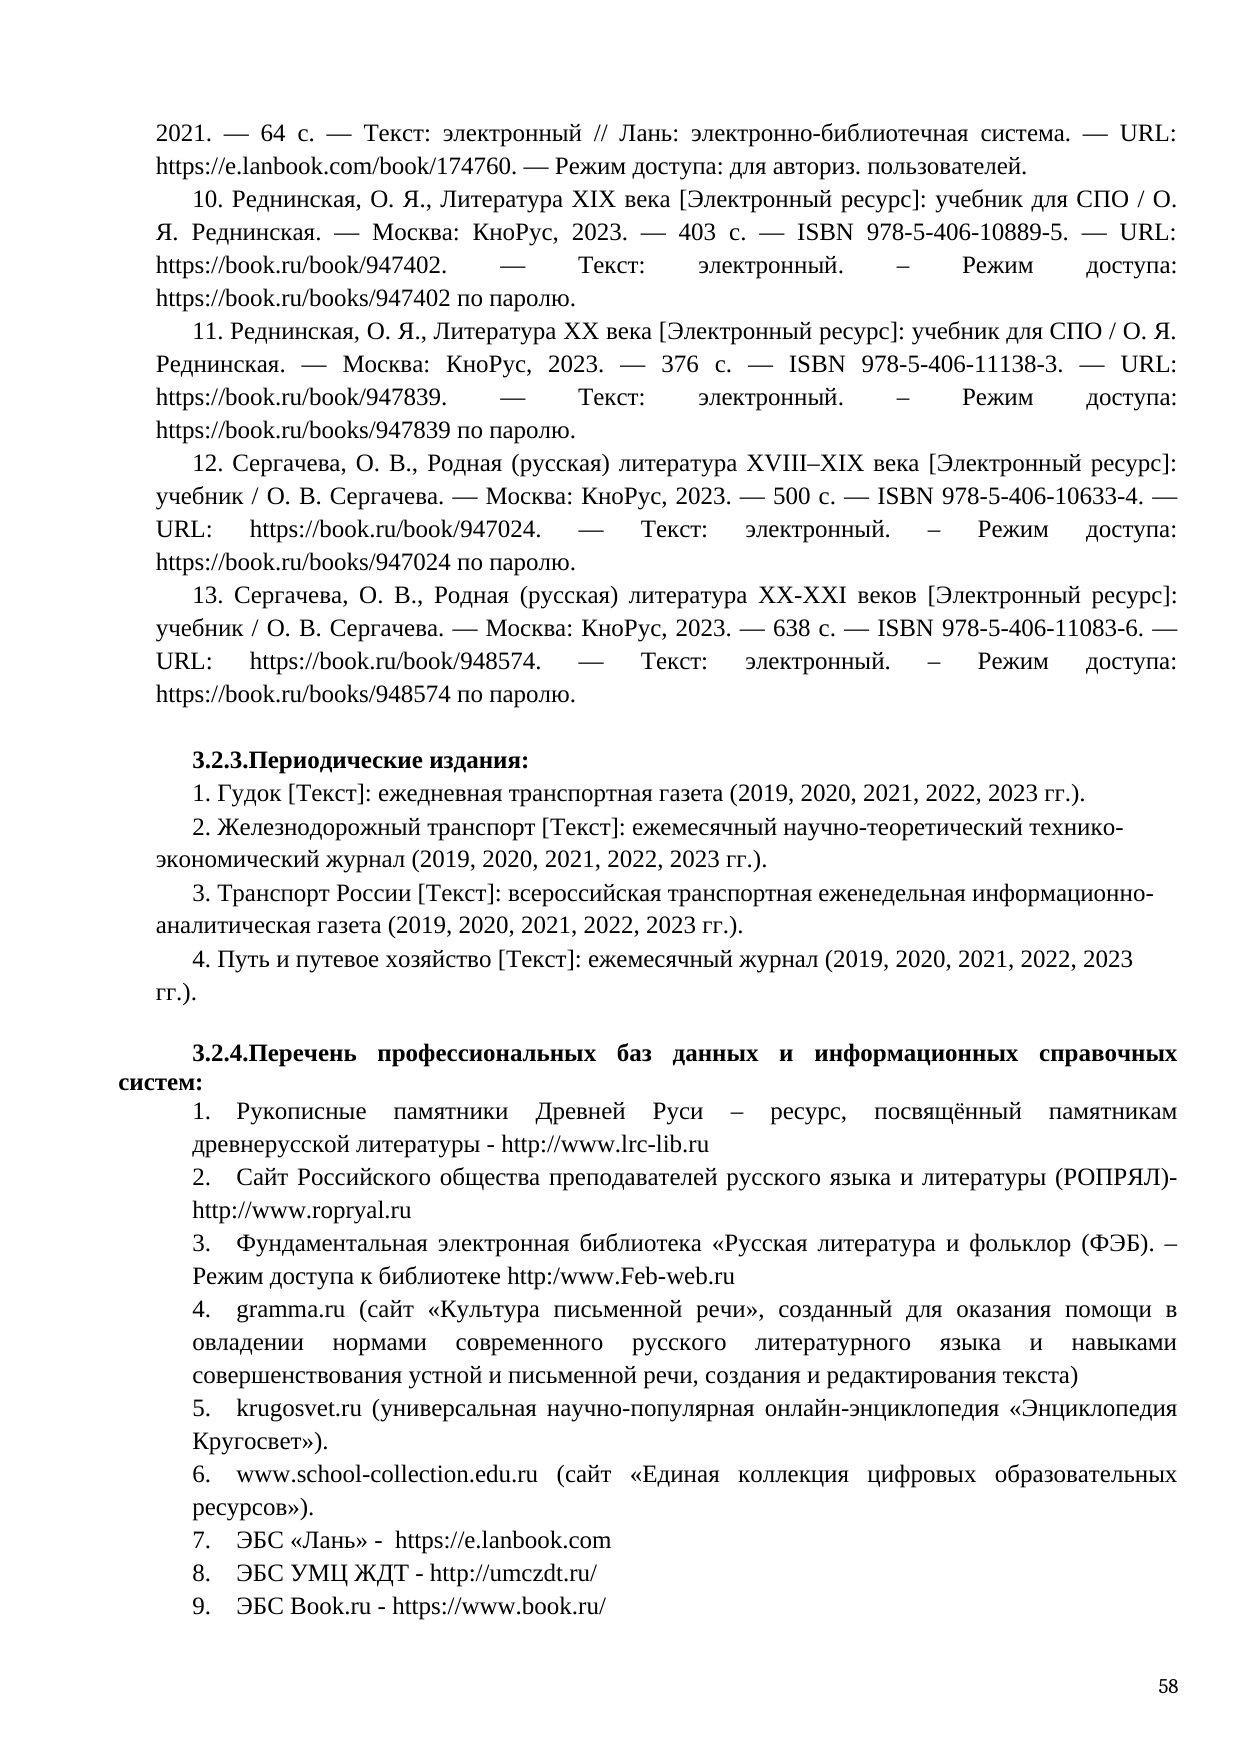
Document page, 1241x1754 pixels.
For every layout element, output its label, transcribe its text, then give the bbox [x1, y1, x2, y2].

text 2. Железнодорожный транспорт [Текст]: ежемесячный научно-теоретический технико-экономический журнал (2019, 2020, 2021, 2022, 2023 гг.). [156, 812, 1178, 873]
list 3. Фундаментальная электронная библиотека «Русская литература и фольклор (ФЭБ). – Режим доступа к библиотеке http:/www.Feb-web.ru [192, 1228, 1178, 1290]
text 3.2.3.Периодические издания: [156, 746, 1178, 774]
list 5. krugosvet.ru (универсальная научно-популярная онлайн-энциклопедия «Энциклопедия Кругосвет»). [192, 1393, 1178, 1455]
text 12. Сергачева, О. В., Родная (русская) литература XVIII–XIX века [Электронный ресурс]: учебник / О. В. Сергачева. — Москва: КноРус, 2023. — 500 с. — ISBN 978-5-406-10633-4. — URL: https://book.ru/book/947024. — Текст: электронный. – Режим доступа: https://book.ru/books/947024 по паролю. [156, 448, 1178, 576]
list 2. Сайт Российского общества преподавателей русского языка и литературы (РОПРЯЛ)- http://www.ropryal.ru [192, 1162, 1178, 1224]
text 11. Реднинская, О. Я., Литература XX века [Электронный ресурс]: учебник для СПО / О. Я. Реднинская. — Москва: КноРус, 2023. — 376 с. — ISBN 978-5-406-11138-3. — URL: https://book.ru/book/947839. — Текст: электронный. – Режим доступа: https://book.ru/books/947839 по паролю. [156, 316, 1178, 444]
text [156, 118, 1178, 180]
list 6. www.school-collection.edu.ru (сайт «Единая коллекция цифровых образовательных ресурсов»). [192, 1459, 1178, 1521]
text 4. Путь и путевое хозяйство [Текст]: ежемесячный журнал (2019, 2020, 2021, 2022, 2023 гг.). [156, 944, 1178, 1005]
text 13. Сергачева, О. В., Родная (русская) литература XX-XXI веков [Электронный ресурс]: учебник / О. В. Сергачева. — Москва: КноРус, 2023. — 638 с. — ISBN 978-5-406-11083-6. — URL: https://book.ru/book/948574. — Текст: электронный. – Режим доступа: https://book.ru/books/948574 по паролю. [156, 580, 1178, 708]
text 3. Транспорт России [Текст]: всероссийская транспортная еженедельная информационно-аналитическая газета (2019, 2020, 2021, 2022, 2023 гг.). [156, 878, 1178, 939]
text 10. Реднинская, О. Я., Литература XIX века [Электронный ресурс]: учебник для СПО / О. Я. Реднинская. — Москва: КноРус, 2023. — 403 с. — ISBN 978-5-406-10889-5. — URL: https://book.ru/book/947402. — Текст: электронный. – Режим доступа: https://book.ru/books/947402 по паролю. [156, 184, 1178, 312]
list 1. Рукописные памятники Древней Руси – ресурс, посвящённый памятникам древнерусской литературы - http://www.lrc-lib.ru [192, 1096, 1178, 1158]
text 1. Гудок [Текст]: ежедневная транспортная газета (2019, 2020, 2021, 2022, 2023 гг.). [156, 778, 1178, 807]
list 7. ЭБС «Лань» - https://e.lanbook.com [192, 1525, 1178, 1554]
list 4. gramma.ru (сайт «Культура письменной речи», созданный для оказания помощи в овладении нормами современного русского литературного языка и навыками совершенствования устной и письменной речи, создания и редактирования текста) [192, 1294, 1178, 1389]
list 8. ЭБС УМЦ ЖДТ - http://umczdt.ru/ [192, 1558, 1178, 1587]
list 3.2.4.Перечень профессиональных баз данных и информационных справочных систем: [118, 1038, 1178, 1096]
list 9. ЭБС Book.ru - https://www.book.ru/ [192, 1591, 1178, 1620]
